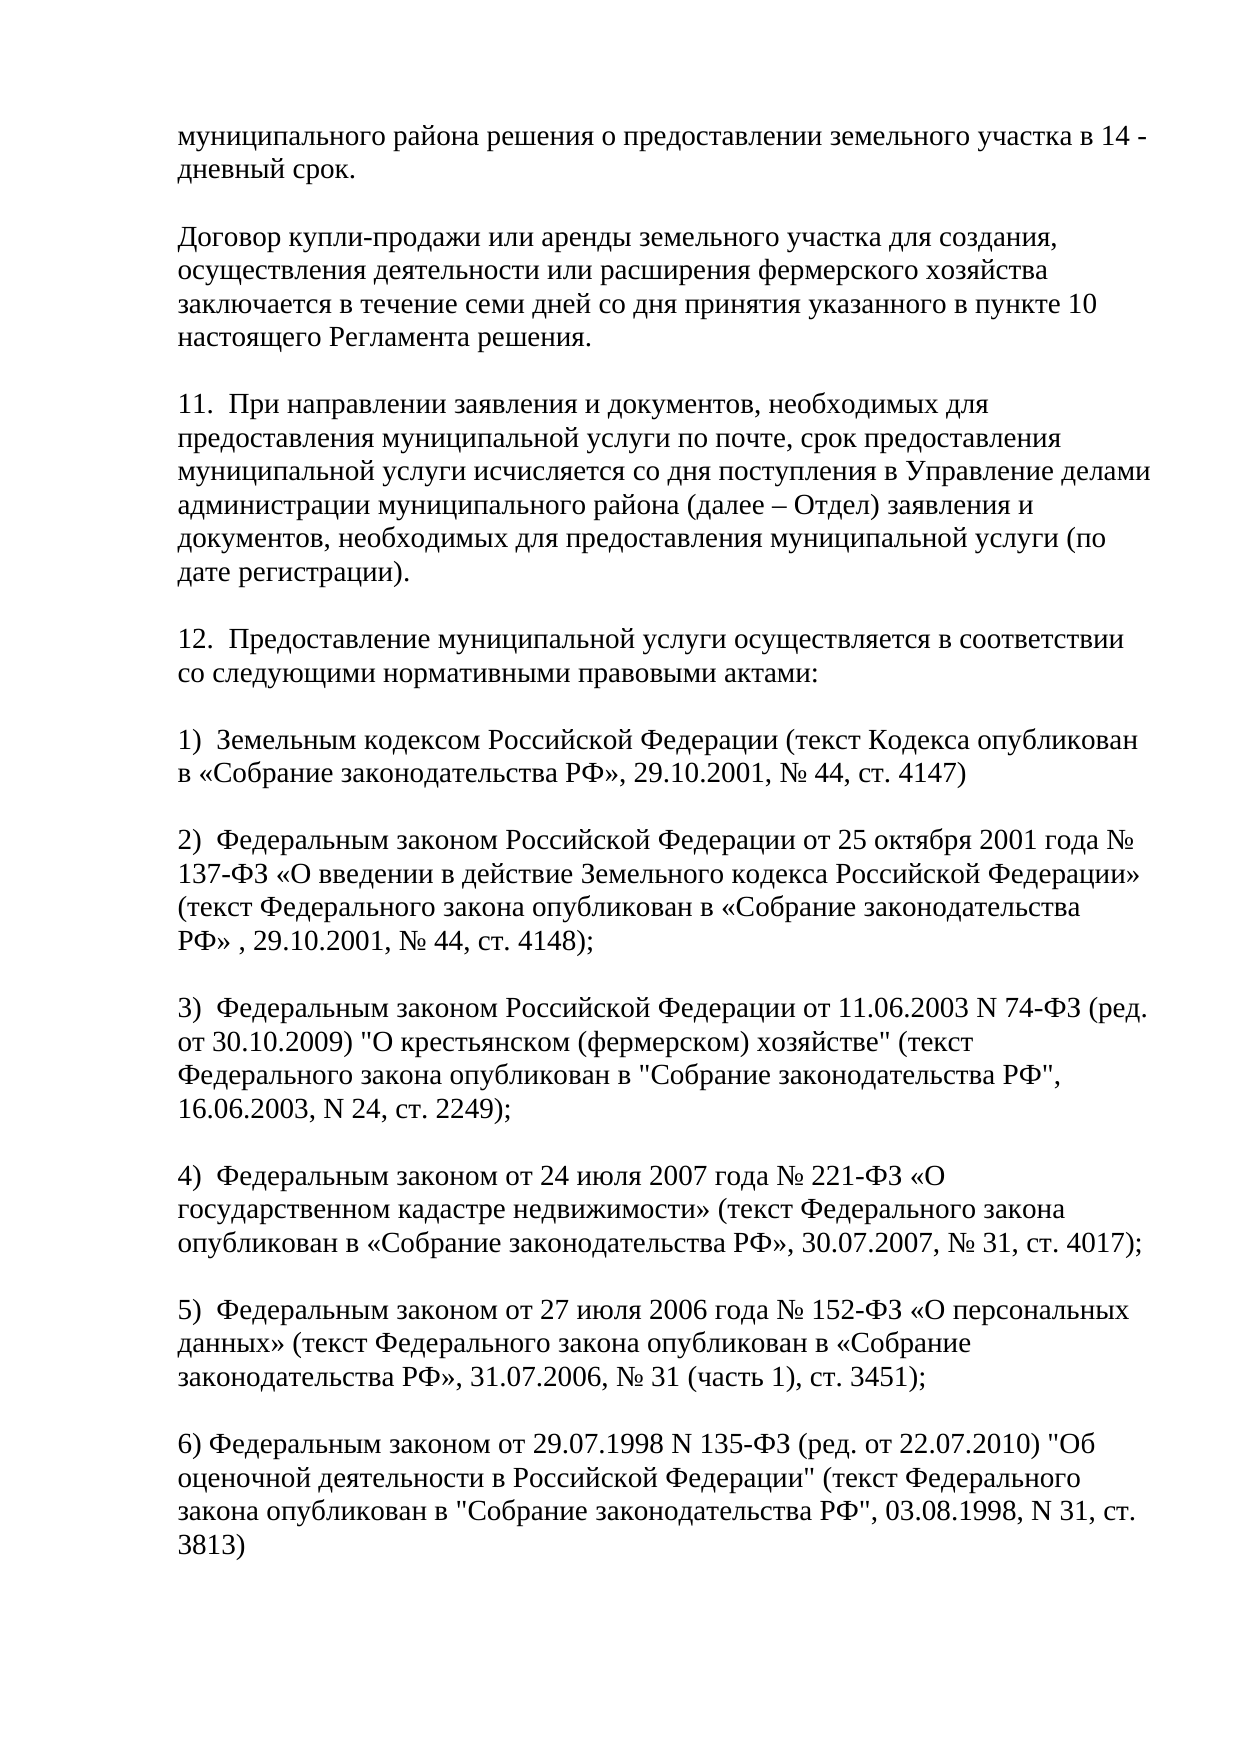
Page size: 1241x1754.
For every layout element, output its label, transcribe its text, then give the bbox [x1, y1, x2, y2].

text 5) Федеральным законом от 27 июля 2006 года № 152-ФЗ «О персональных данных» (текст Федерального закона опубликован в «Собрание законодательства РФ», 31.07.2006, № 31 (часть 1), ст. 3451); [177, 1292, 1152, 1393]
text Договор купли-продажи или аренды земельного участка для создания, осуществления деятельности или расширения фермерского хозяйства заключается в течение семи дней со дня принятия указанного в пункте 10 настоящего Регламента решения. [177, 219, 1152, 353]
text 12. Предоставление муниципальной услуги осуществляется в соответствии со следующими нормативными правовыми актами: [177, 621, 1152, 688]
text 11. При направлении заявления и документов, необходимых для предоставления муниципальной услуги по почте, срок предоставления муниципальной услуги исчисляется со дня поступления в Управление делами администрации муниципального района (далее – Отдел) заявления и документов, необходимых для предоставления муниципальной услуги (по дате регистрации). [177, 386, 1152, 588]
text 6) Федеральным законом от 29.07.1998 N 135-ФЗ (ред. от 22.07.2010) "Об оценочной деятельности в Российской Федерации" (текст Федерального закона опубликован в "Собрание законодательства РФ", 03.08.1998, N 31, ст. 3813) [177, 1426, 1152, 1560]
text 1) Земельным кодексом Российской Федерации (текст Кодекса опубликован в «Собрание законодательства РФ», 29.10.2001, № 44, ст. 4147) [177, 722, 1152, 789]
text 3) Федеральным законом Российской Федерации от 11.06.2003 N 74-ФЗ (ред. от 30.10.2009) "О крестьянском (фермерском) хозяйстве" (текст Федерального закона опубликован в "Собрание законодательства РФ", 16.06.2003, N 24, ст. 2249); [177, 990, 1152, 1124]
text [177, 118, 1152, 185]
text 4) Федеральным законом от 24 июля 2007 года № 221-ФЗ «О государственном кадастре недвижимости» (текст Федерального закона опубликован в «Собрание законодательства РФ», 30.07.2007, № 31, ст. 4017); [177, 1158, 1152, 1258]
text 2) Федеральным законом Российской Федерации от 25 октября 2001 года № 137-ФЗ «О введении в действие Земельного кодекса Российской Федерации» (текст Федерального закона опубликован в «Собрание законодательства РФ» , 29.10.2001, № 44, ст. 4148); [177, 822, 1152, 957]
